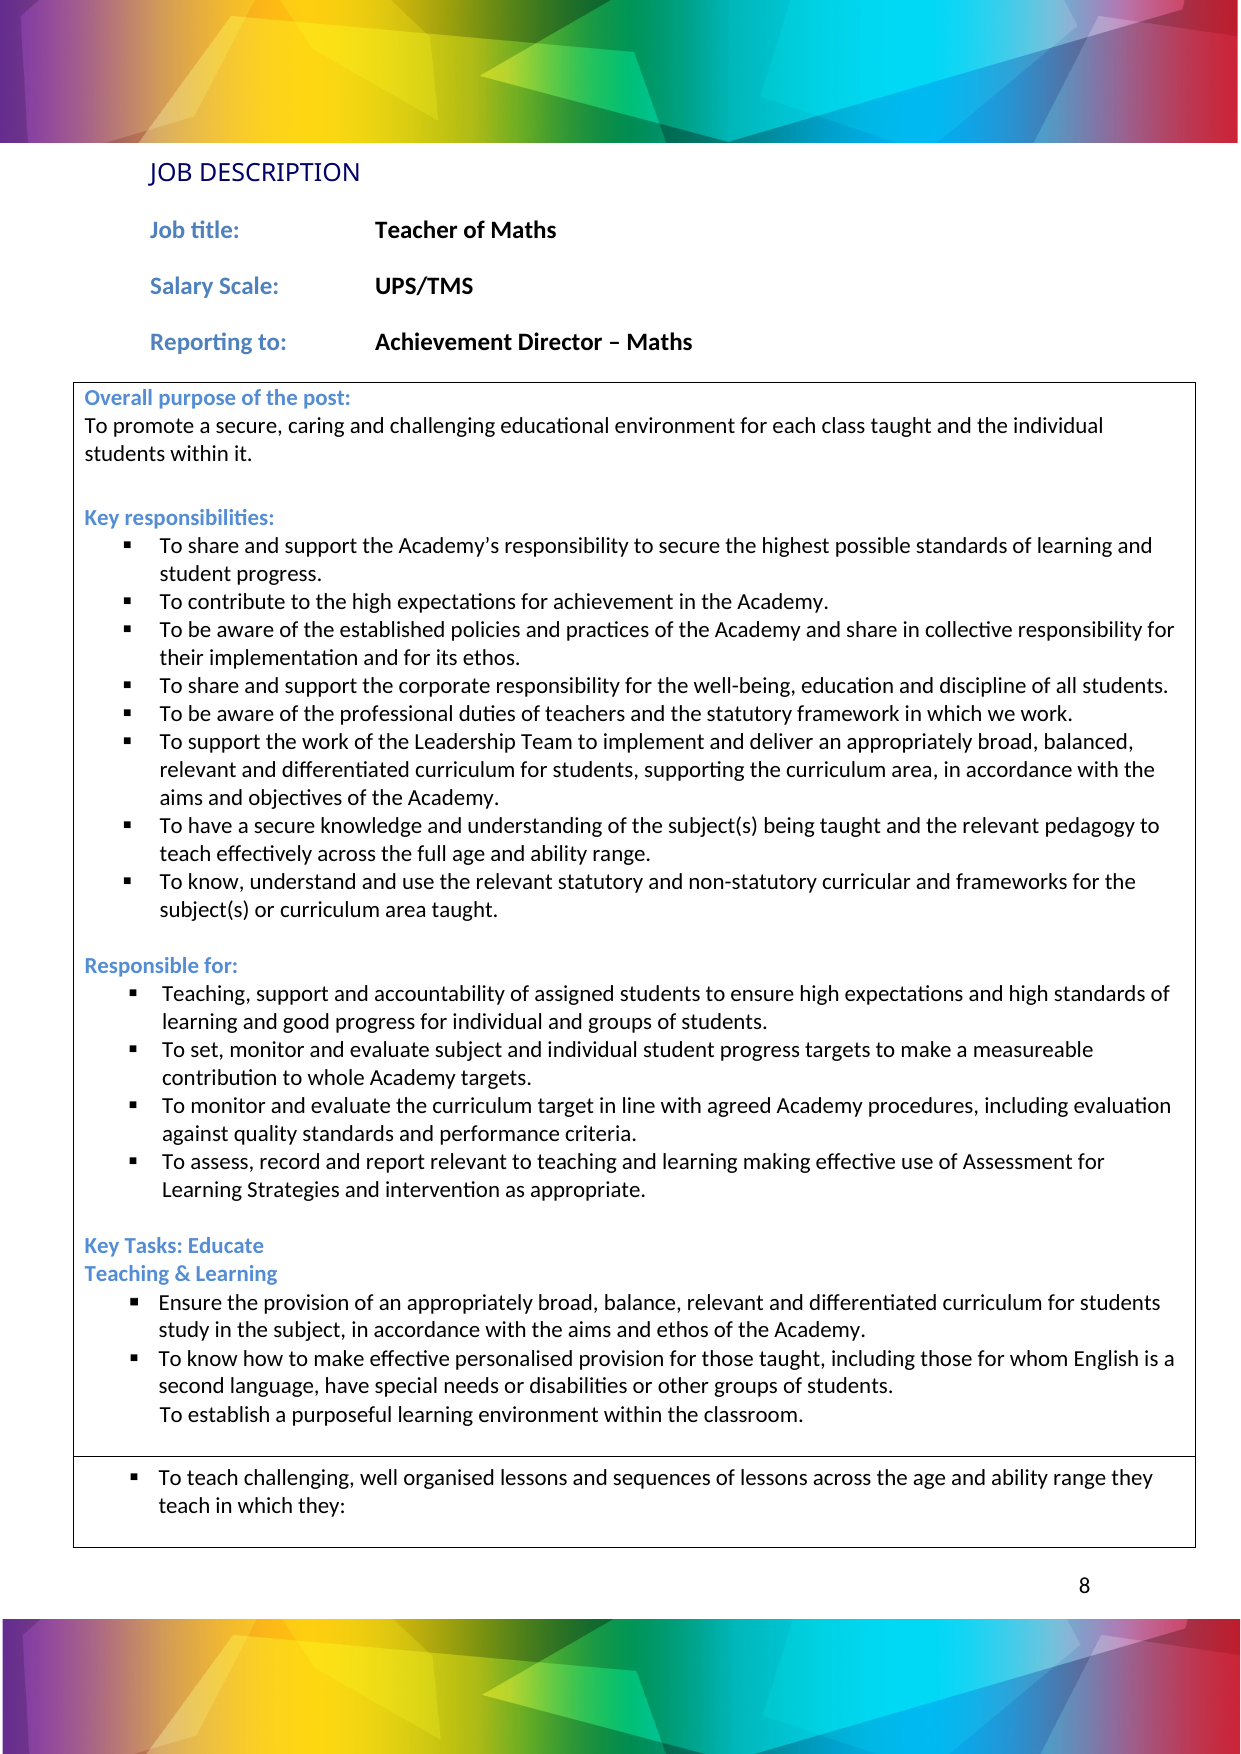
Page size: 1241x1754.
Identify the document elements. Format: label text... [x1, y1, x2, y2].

text JOB DESCRIPTION [150, 154, 1090, 188]
table_header Overall purpose of the post: To promote a secure, caring and challenging educational environment for each class taught and the individual students within it. Key responsibilities: To share and support the Academy’s responsibility to secure the highest possible standards of learning and student progress. To contribute to the high expectations for achievement in the Academy. To be aware of the established policies and practices of the Academy and share in collective responsibility for their implementation and for its ethos. To share and support the corporate responsibility for the well-being, education and discipline of all students. To be aware of the professional duties of teachers and the statutory framework in which we work. To support the work of the Leadership Team to implement and deliver an appropriately broad, balanced, relevant and differentiated curriculum for students, supporting the curriculum area, in accordance with the aims and objectives of the Academy. To have a secure knowledge and understanding of the subject(s) being taught and the relevant pedagogy to teach effectively across the full age and ability range. To know, understand and use the relevant statutory and non-statutory curricular and frameworks for the subject(s) or curriculum area taught. Responsible for: Teaching, support and accountability of assigned students to ensure high expectations and high standards of learning and good progress for individual and groups of students. To set, monitor and evaluate subject and individual student progress targets to make a measureable contribution to whole Academy targets. To monitor and evaluate the curriculum target in line with agreed Academy procedures, including evaluation against quality standards and performance criteria. To assess, record and report relevant to teaching and learning making effective use of Assessment for Learning Strategies and intervention as appropriate. Key Tasks: Educate Teaching & Learning Ensure the provision of an appropriately broad, balance, relevant and differentiated curriculum for students study in the subject, in accordance with the aims and ethos of the Academy. To know how to make effective personalised provision for those taught, including those for whom English is a second language, have special needs or disabilities or other groups of students. To establish a purposeful learning environment within the classroom. [74, 383, 1195, 1456]
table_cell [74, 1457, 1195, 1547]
text Job title: Teacher of Maths [150, 214, 1090, 245]
text Salary Scale: UPS/TMS [150, 270, 1090, 301]
text Reporting to: Achievement Director – Maths [150, 326, 1090, 357]
picture [2, 1619, 1241, 1754]
picture [0, 0, 1238, 143]
